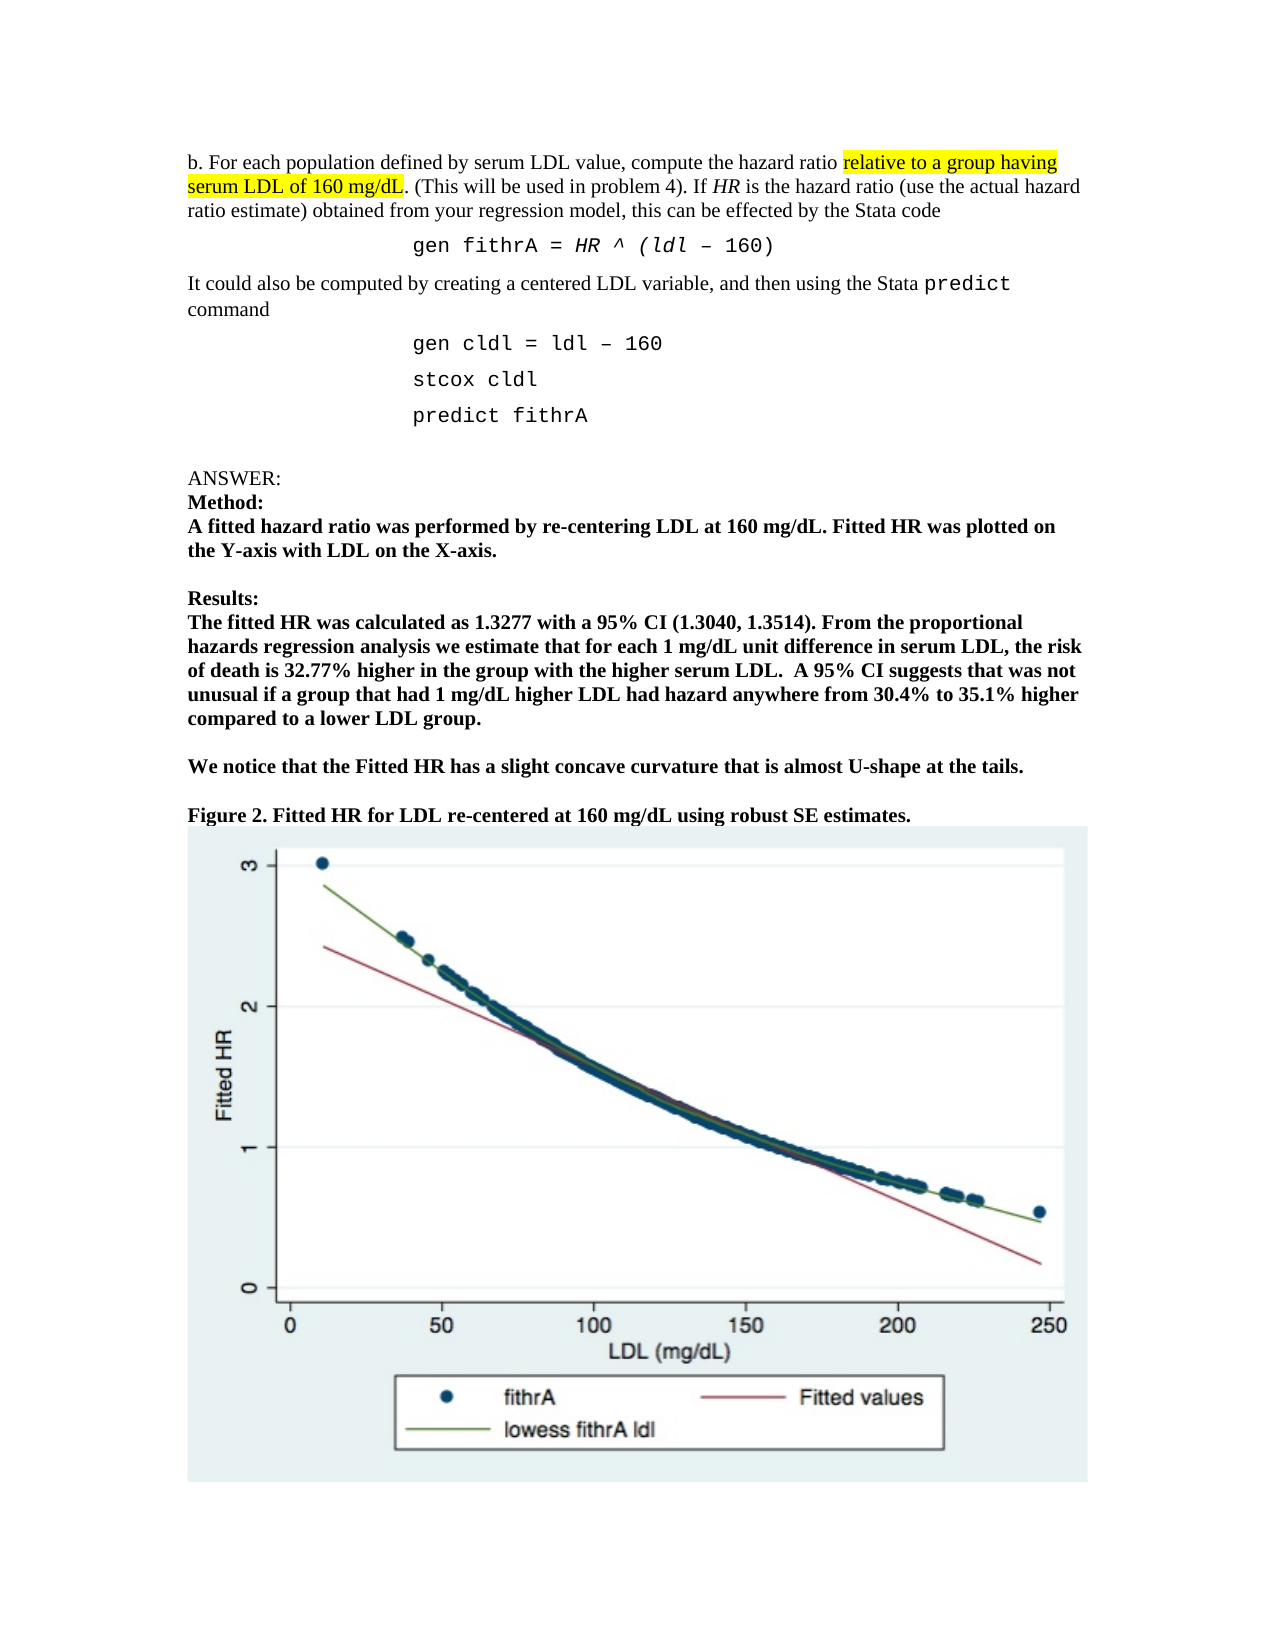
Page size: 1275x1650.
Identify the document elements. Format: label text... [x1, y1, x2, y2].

text We notice that the Fitted HR has a slight concave curvature that is almost U-shape at the tails. [187, 754, 1087, 778]
text The fitted HR was calculated as 1.3277 with a 95% CI (1.3040, 1.3514). From the proportional hazards regression analysis we estimate that for each 1 mg/dL unit difference in serum LDL, the risk of death is 32.77% higher in the group with the higher serum LDL. A 95% CI suggests that was not unusual if a group that had 1 mg/dL higher LDL had hazard anywhere from 30.4% to 35.1% higher compared to a lower LDL group. [187, 610, 1087, 730]
text Figure 2. Fitted HR for LDL re-centered at 160 mg/dL using robust SE estimates. [187, 802, 1087, 826]
text Method: [187, 490, 1087, 514]
text gen fithrA = HR ^ (ldl – 160) [412, 235, 1087, 258]
text ANSWER: [187, 466, 1087, 490]
text Results: [187, 586, 1087, 610]
picture [187, 826, 1088, 1482]
text b. For each population defined by serum LDL value, compute the hazard ratio relative to a group having serum LDL of 160 mg/dL. (This will be used in problem 4). If HR is the hazard ratio (use the actual hazard ratio estimate) obtained from your regression model, this can be effected by the Stata code [187, 150, 1087, 222]
text gen cldl = ldl – 160 [187, 333, 1087, 357]
text predict fithrA [337, 405, 1087, 429]
text A fitted hazard ratio was performed by re-centering LDL at 160 mg/dL. Fitted HR was plotted on the Y-axis with LDL on the X-axis. [187, 514, 1087, 562]
text It could also be computed by creating a centered LDL variable, and then using the Stata predict command [187, 271, 1087, 321]
text stcox cldl [337, 369, 1087, 393]
